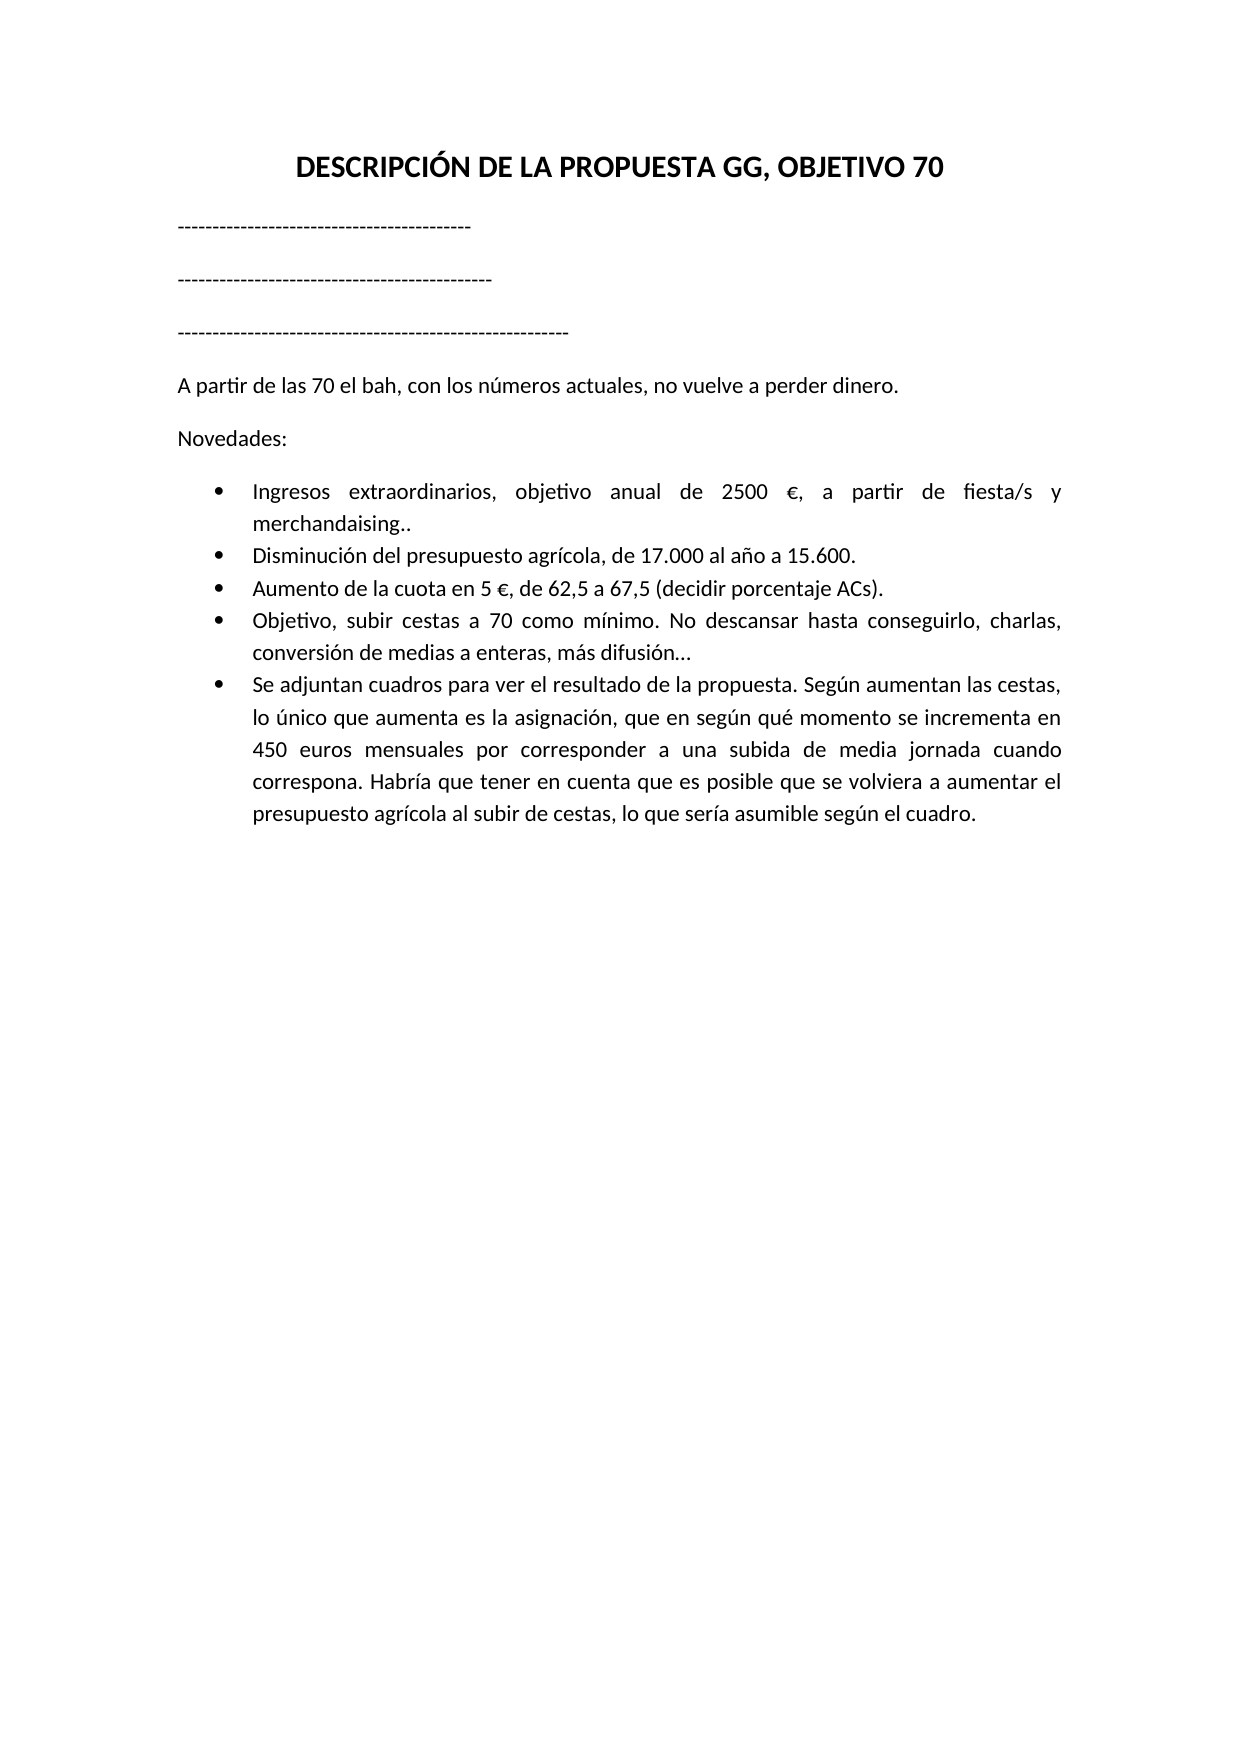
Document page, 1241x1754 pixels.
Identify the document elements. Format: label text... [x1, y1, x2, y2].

text DESCRIPCIÓN DE LA PROPUESTA GG, OBJETIVO 70 [177, 148, 1063, 186]
text --------------------------------------------- [177, 265, 1063, 293]
list Disminución del presupuesto agrícola, de 17.000 al año a 15.600. [215, 542, 1063, 570]
text Novedades: [177, 424, 1063, 452]
list Se adjuntan cuadros para ver el resultado de la propuesta. Según aumentan las cestas, lo único que aumenta es la asignación, que en según qué momento se incrementa en 450 euros mensuales por corresponder a una subida de media jornada cuando correspona. Habría que tener en cuenta que es posible que se volviera a aumentar el presupuesto agrícola al subir de cestas, lo que sería asumible según el cuadro. [215, 670, 1063, 827]
list Ingresos extraordinarios, objetivo anual de 2500 €, a partir de fiesta/s y merchandaising.. [215, 477, 1063, 537]
list Aumento de la cuota en 5 €, de 62,5 a 67,5 (decidir porcentaje ACs). [215, 574, 1063, 602]
text -------------------------------------------------------- [177, 318, 1063, 346]
text ------------------------------------------ [177, 212, 1063, 240]
text A partir de las 70 el bah, con los números actuales, no vuelve a perder dinero. [177, 371, 1063, 399]
list Objetivo, subir cestas a 70 como mínimo. No descansar hasta conseguirlo, charlas, conversión de medias a enteras, más difusión… [215, 606, 1063, 666]
